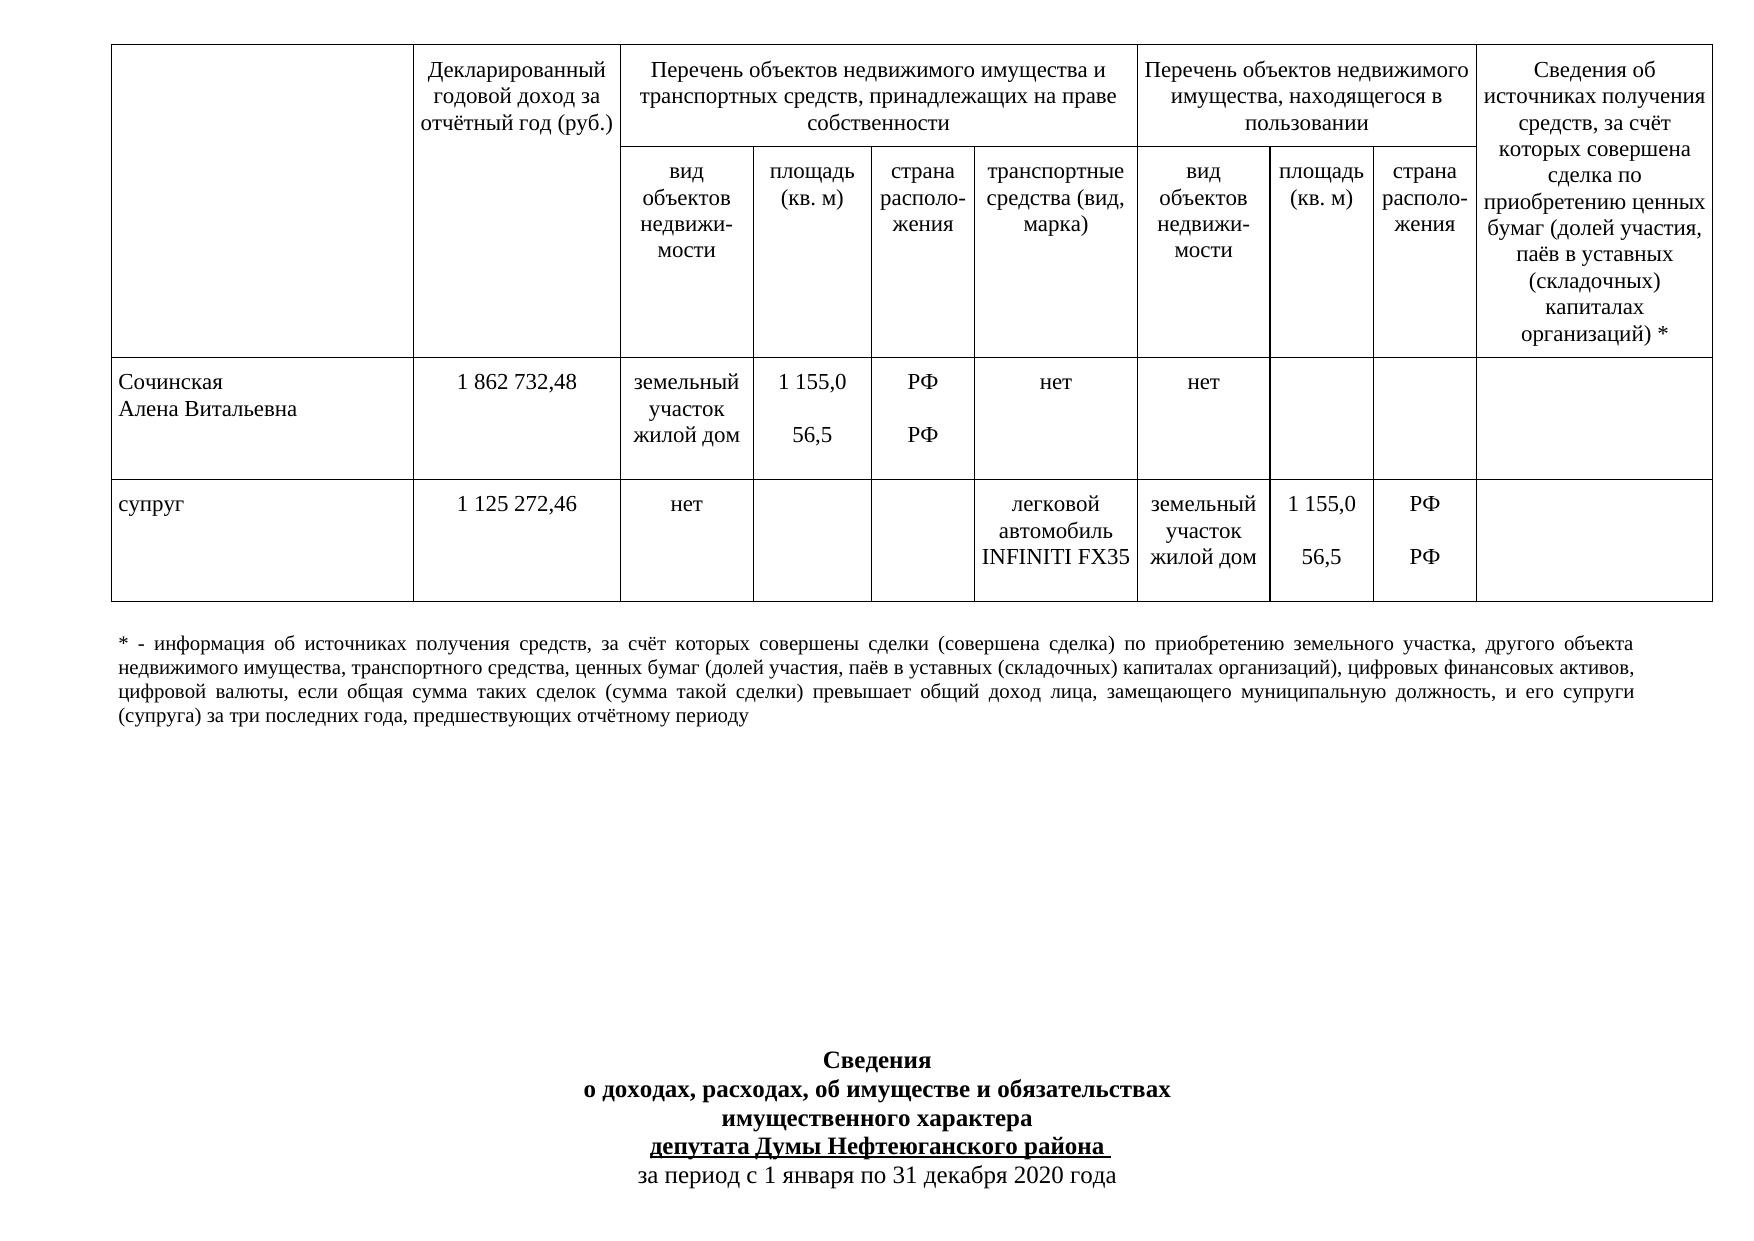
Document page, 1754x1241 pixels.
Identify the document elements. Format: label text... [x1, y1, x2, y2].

text * - информация об источниках получения средств, за счёт которых совершены сделки (совершена сделка) по приобретению земельного участка, другого объекта недвижимого имущества, транспортного средства, ценных бумаг (долей участия, паёв в уставных (складочных) капиталах организаций), цифровых финансовых активов, цифровой валюты, если общая сумма таких сделок (сумма такой сделки) превышает общий доход лица, замещающего муниципальную должность, и его супруги (супруга) за три последних года, предшествующих отчётному периоду [118, 631, 1636, 727]
text о доходах, расходах, об имуществе и обязательствах [118, 1074, 1636, 1103]
text за период с 1 января по 31 декабря 2020 года [118, 1160, 1636, 1189]
table_cell вид объектов недвижи-мости [1138, 147, 1269, 357]
table_cell нет [1138, 358, 1269, 479]
table_cell [1271, 358, 1373, 479]
table_header Перечень объектов недвижимого имущества, находящегося в пользовании [1138, 45, 1476, 146]
text депутата Думы Нефтеюганского района [118, 1131, 1636, 1160]
table_header Декларированный годовой доход за отчётный год (руб.) [414, 45, 620, 357]
table_cell транспортные средства (вид, марка) [975, 147, 1137, 357]
table_cell [1477, 358, 1712, 479]
table_cell страна располо-жения [1374, 147, 1476, 357]
table_cell супруг [112, 480, 413, 601]
table_header Сведения об источниках получения средств, за счёт которых совершена сделка по приобретению ценных бумаг (долей участия, паёв в уставных (складочных) капиталах организаций) * [1477, 45, 1712, 357]
table_cell РФ РФ [872, 358, 974, 479]
table_cell 1 125 272,46 [414, 480, 620, 601]
table_cell площадь (кв. м) [1271, 147, 1373, 357]
text имущественного характера [118, 1103, 1636, 1131]
table_cell Сочинская Алена Витальевна [112, 358, 413, 479]
table_cell РФ РФ [1374, 480, 1476, 601]
table_cell земельный участок жилой дом [1138, 480, 1269, 601]
table_cell 1 862 732,48 [414, 358, 620, 479]
table_cell 1 155,0 56,5 [1271, 480, 1373, 601]
table_cell легковой автомобиль INFINITI FX35 [975, 480, 1137, 601]
table_cell нет [621, 480, 753, 601]
table_cell [1374, 358, 1476, 479]
table_cell [754, 480, 871, 601]
table_cell вид объектов недвижи-мости [621, 147, 753, 357]
table_header Перечень объектов недвижимого имущества и транспортных средств, принадлежащих на праве собственности [621, 45, 1137, 146]
table_cell 1 155,0 56,5 [754, 358, 871, 479]
text Сведения [118, 1045, 1636, 1074]
table_cell нет [975, 358, 1137, 479]
table_cell площадь (кв. м) [754, 147, 871, 357]
table_cell страна располо-жения [872, 147, 974, 357]
table_cell [1477, 480, 1712, 601]
table_cell [872, 480, 974, 601]
table_header [112, 45, 413, 357]
table_cell земельный участок жилой дом [621, 358, 753, 479]
